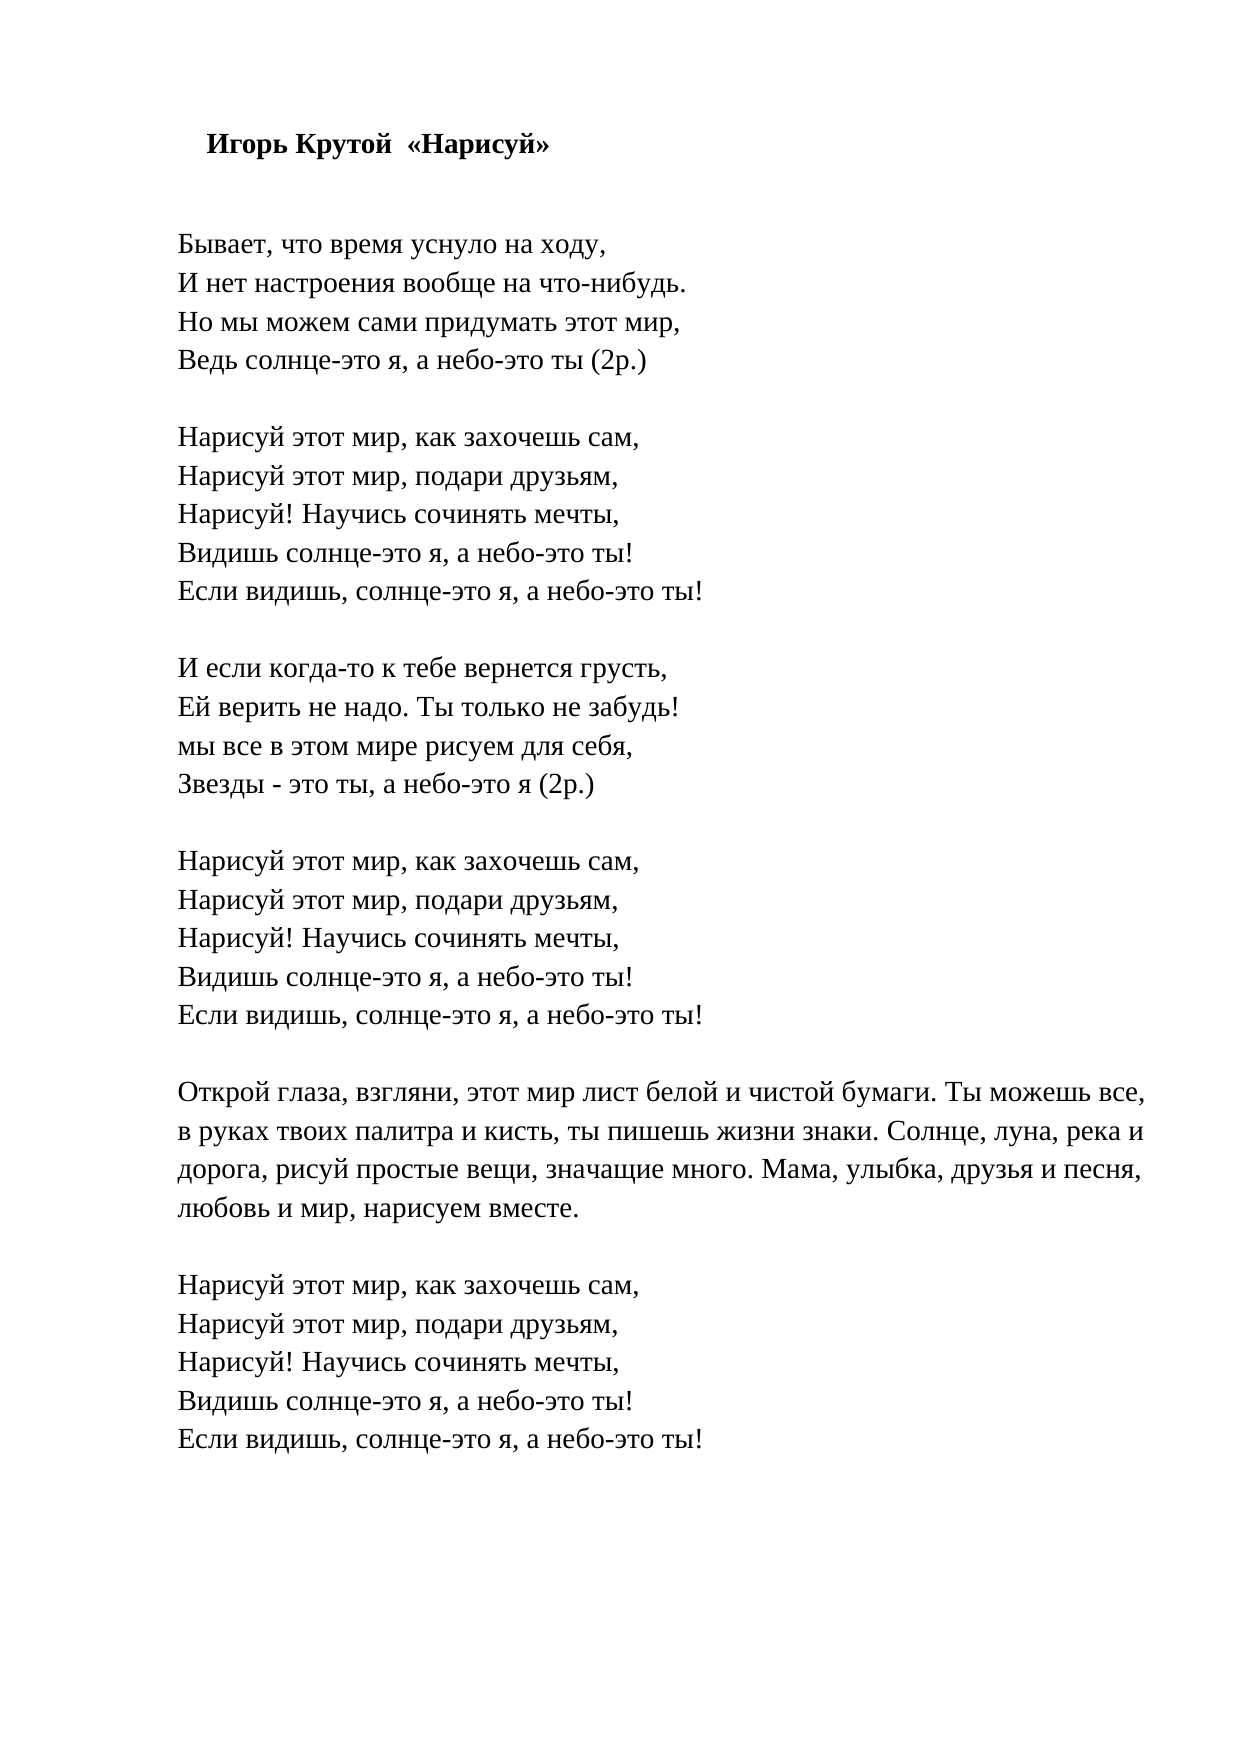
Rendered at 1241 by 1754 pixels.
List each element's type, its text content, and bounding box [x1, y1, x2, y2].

text Бывает, что время уснуло на ходу, И нет настроения вообще на что-нибудь. Но мы можем сами придумать этот мир, Ведь солнце-это я, а небо-это ты (2р.) Нарисуй этот мир, как захочешь сам, Нарисуй этот мир, подари друзьям, Нарисуй! Научись сочинять мечты, Видишь солнце-это я, а небо-это ты! Если видишь, солнце-это я, а небо-это ты! И если когда-то к тебе вернется грусть, Ей верить не надо. Ты только не забудь! мы все в этом мире рисуем для себя, Звезды - это ты, а небо-это я (2р.) Нарисуй этот мир, как захочешь сам, Нарисуй этот мир, подари друзьям, Нарисуй! Научись сочинять мечты, Видишь солнце-это я, а небо-это ты! Если видишь, солнце-это я, а небо-это ты! Открой глаза, взгляни, этот мир лист белой и чистой бумаги. Ты можешь все, в руках твоих палитра и кисть, ты пишешь жизни знаки. Солнце, луна, река и дорога, рисуй простые вещи, значащие много. Мама, улыбка, друзья и песня, любовь и мир, нарисуем вместе. Нарисуй этот мир, как захочешь сам, Нарисуй этот мир, подари друзьям, Нарисуй! Научись сочинять мечты, Видишь солнце-это я, а небо-это ты! Если видишь, солнце-это я, а небо-это ты! [177, 227, 1152, 1488]
text Игорь Крутой «Нарисуй» [177, 126, 1144, 159]
